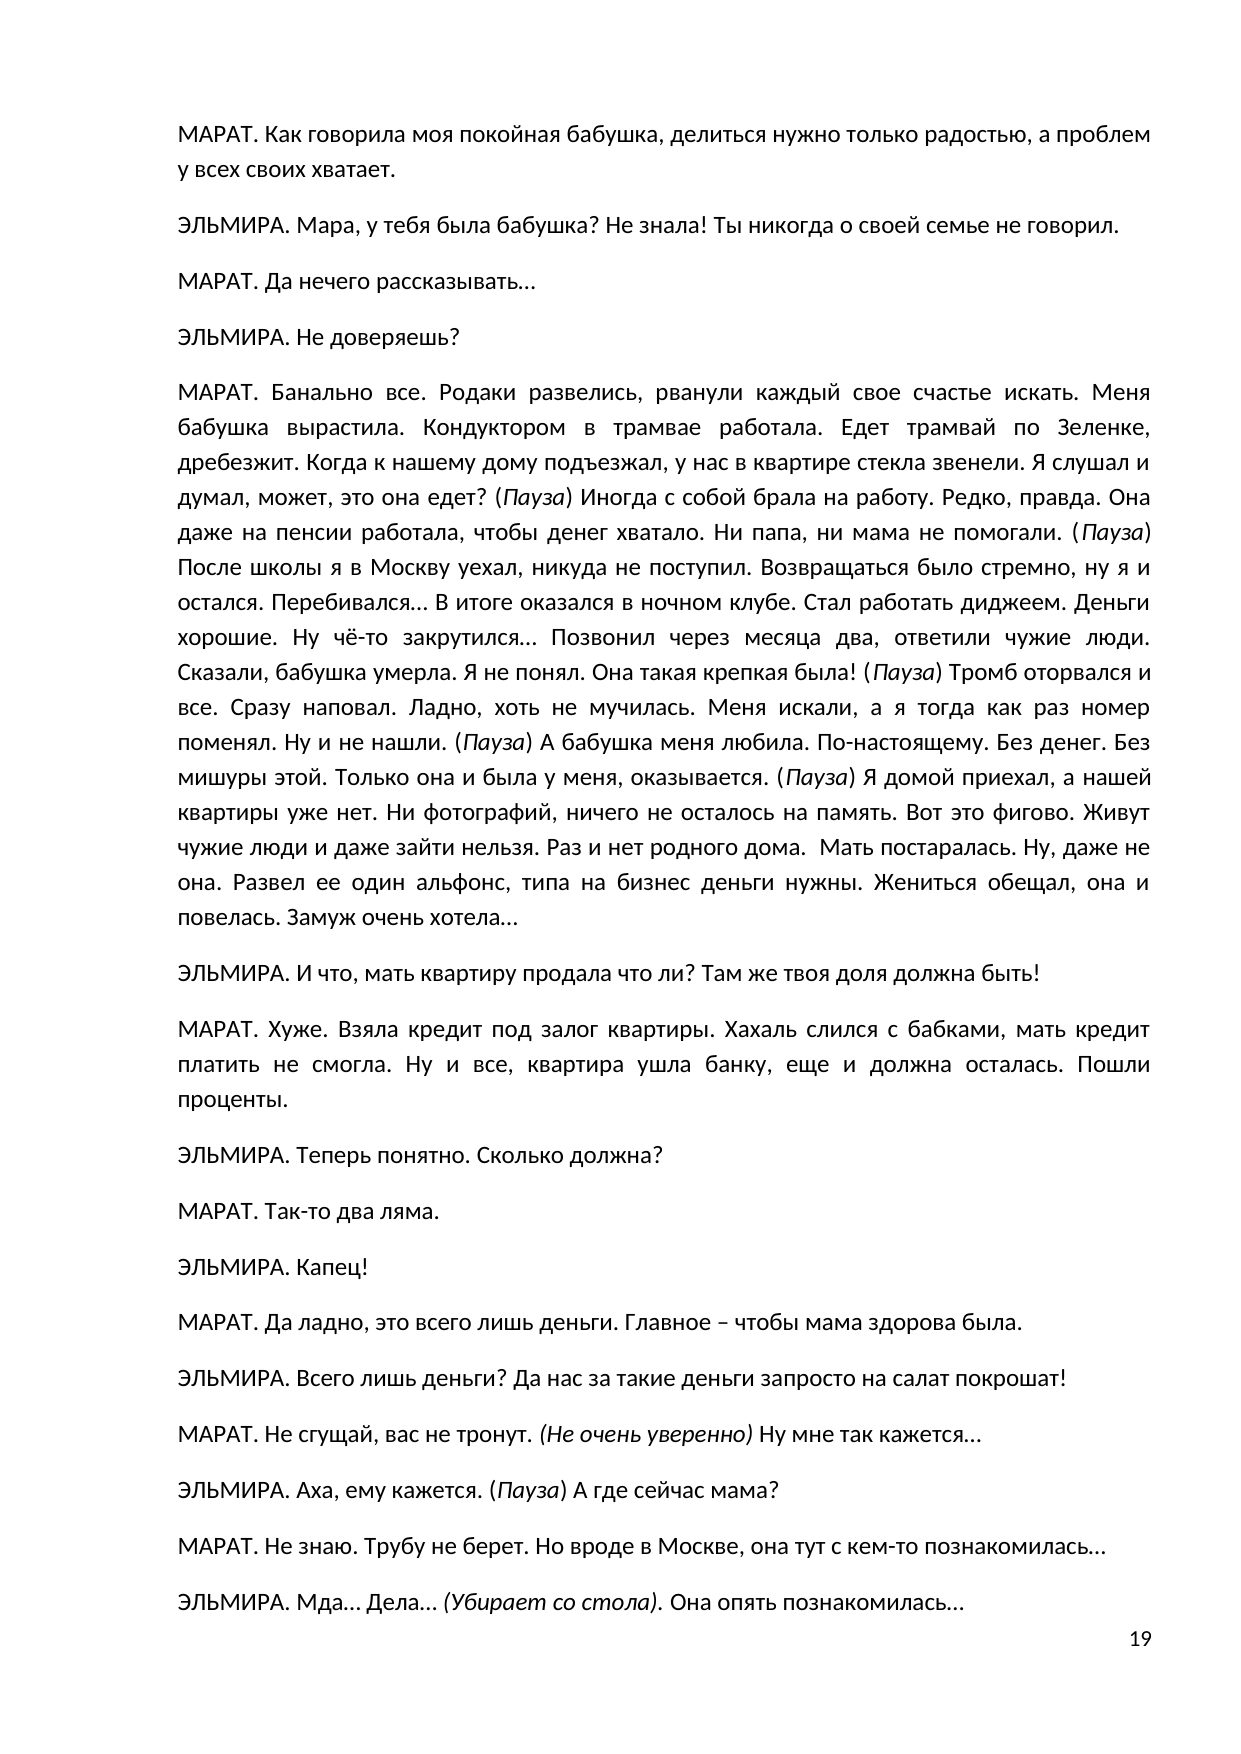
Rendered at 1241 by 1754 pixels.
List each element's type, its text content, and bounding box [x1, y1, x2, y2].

text ЭЛЬМИРА. Капец! [177, 1251, 1152, 1281]
text МАРАТ. Как говорила моя покойная бабушка, делиться нужно только радостью, а проблем у всех своих хватает. [177, 118, 1152, 184]
text МАРАТ. Так-то два ляма. [177, 1195, 1152, 1225]
text ЭЛЬМИРА. Не доверяешь? [177, 321, 1152, 351]
text ЭЛЬМИРА. Мара, у тебя была бабушка? Не знала! Ты никогда о своей семье не говорил. [177, 209, 1152, 239]
text МАРАТ. Банально все. Родаки развелись, рванули каждый свое счастье искать. Меня бабушка вырастила. Кондуктором в трамвае работала. Едет трамвай по Зеленке, дребезжит. Когда к нашему дому подъезжал, у нас в квартире стекла звенели. Я слушал и думал, может, это она едет? (Пауза) Иногда с собой брала на работу. Редко, правда. Она даже на пенсии работала, чтобы денег хватало. Ни папа, ни мама не помогали. (Пауза) После школы я в Москву уехал, никуда не поступил. Возвращаться было стремно, ну я и остался. Перебивался… В итоге оказался в ночном клубе. Стал работать диджеем. Деньги хорошие. Ну чё-то закрутился… Позвонил через месяца два, ответили чужие люди. Сказали, бабушка умерла. Я не понял. Она такая крепкая была! (Пауза) Тромб оторвался и все. Сразу наповал. Ладно, хоть не мучилась. Меня искали, а я тогда как раз номер поменял. Ну и не нашли. (Пауза) А бабушка меня любила. По-настоящему. Без денег. Без мишуры этой. Только она и была у меня, оказывается. (Пауза) Я домой приехал, а нашей квартиры уже нет. Ни фотографий, ничего не осталось на память. Вот это фигово. Живут чужие люди и даже зайти нельзя. Раз и нет родного дома. Мать постаралась. Ну, даже не она. Развел ее один альфонс, типа на бизнес деньги нужны. Жениться обещал, она и повелась. Замуж очень хотела… [177, 376, 1152, 932]
text МАРАТ. Да нечего рассказывать… [177, 265, 1152, 295]
text ЭЛЬМИРА. Мда… Дела… (Убирает со стола). Она опять познакомилась… [177, 1586, 1152, 1616]
text ЭЛЬМИРА. Всего лишь деньги? Да нас за такие деньги запросто на салат покрошат! [177, 1362, 1152, 1393]
text ЭЛЬМИРА. Аха, ему кажется. (Пауза) А где сейчас мама? [177, 1474, 1152, 1504]
text МАРАТ. Хуже. Взяла кредит под залог квартиры. Хахаль слился с бабками, мать кредит платить не смогла. Ну и все, квартира ушла банку, еще и должна осталась. Пошли проценты. [177, 1013, 1152, 1114]
text ЭЛЬМИРА. И что, мать квартиру продала что ли? Там же твоя доля должна быть! [177, 957, 1152, 988]
text МАРАТ. Да ладно, это всего лишь деньги. Главное – чтобы мама здорова была. [177, 1306, 1152, 1337]
text ЭЛЬМИРА. Теперь понятно. Сколько должна? [177, 1139, 1152, 1169]
text МАРАТ. Не сгущай, вас не тронут. (Не очень уверенно) Ну мне так кажется… [177, 1418, 1152, 1449]
text МАРАТ. Не знаю. Трубу не берет. Но вроде в Москве, она тут с кем-то познакомилась… [177, 1530, 1152, 1560]
